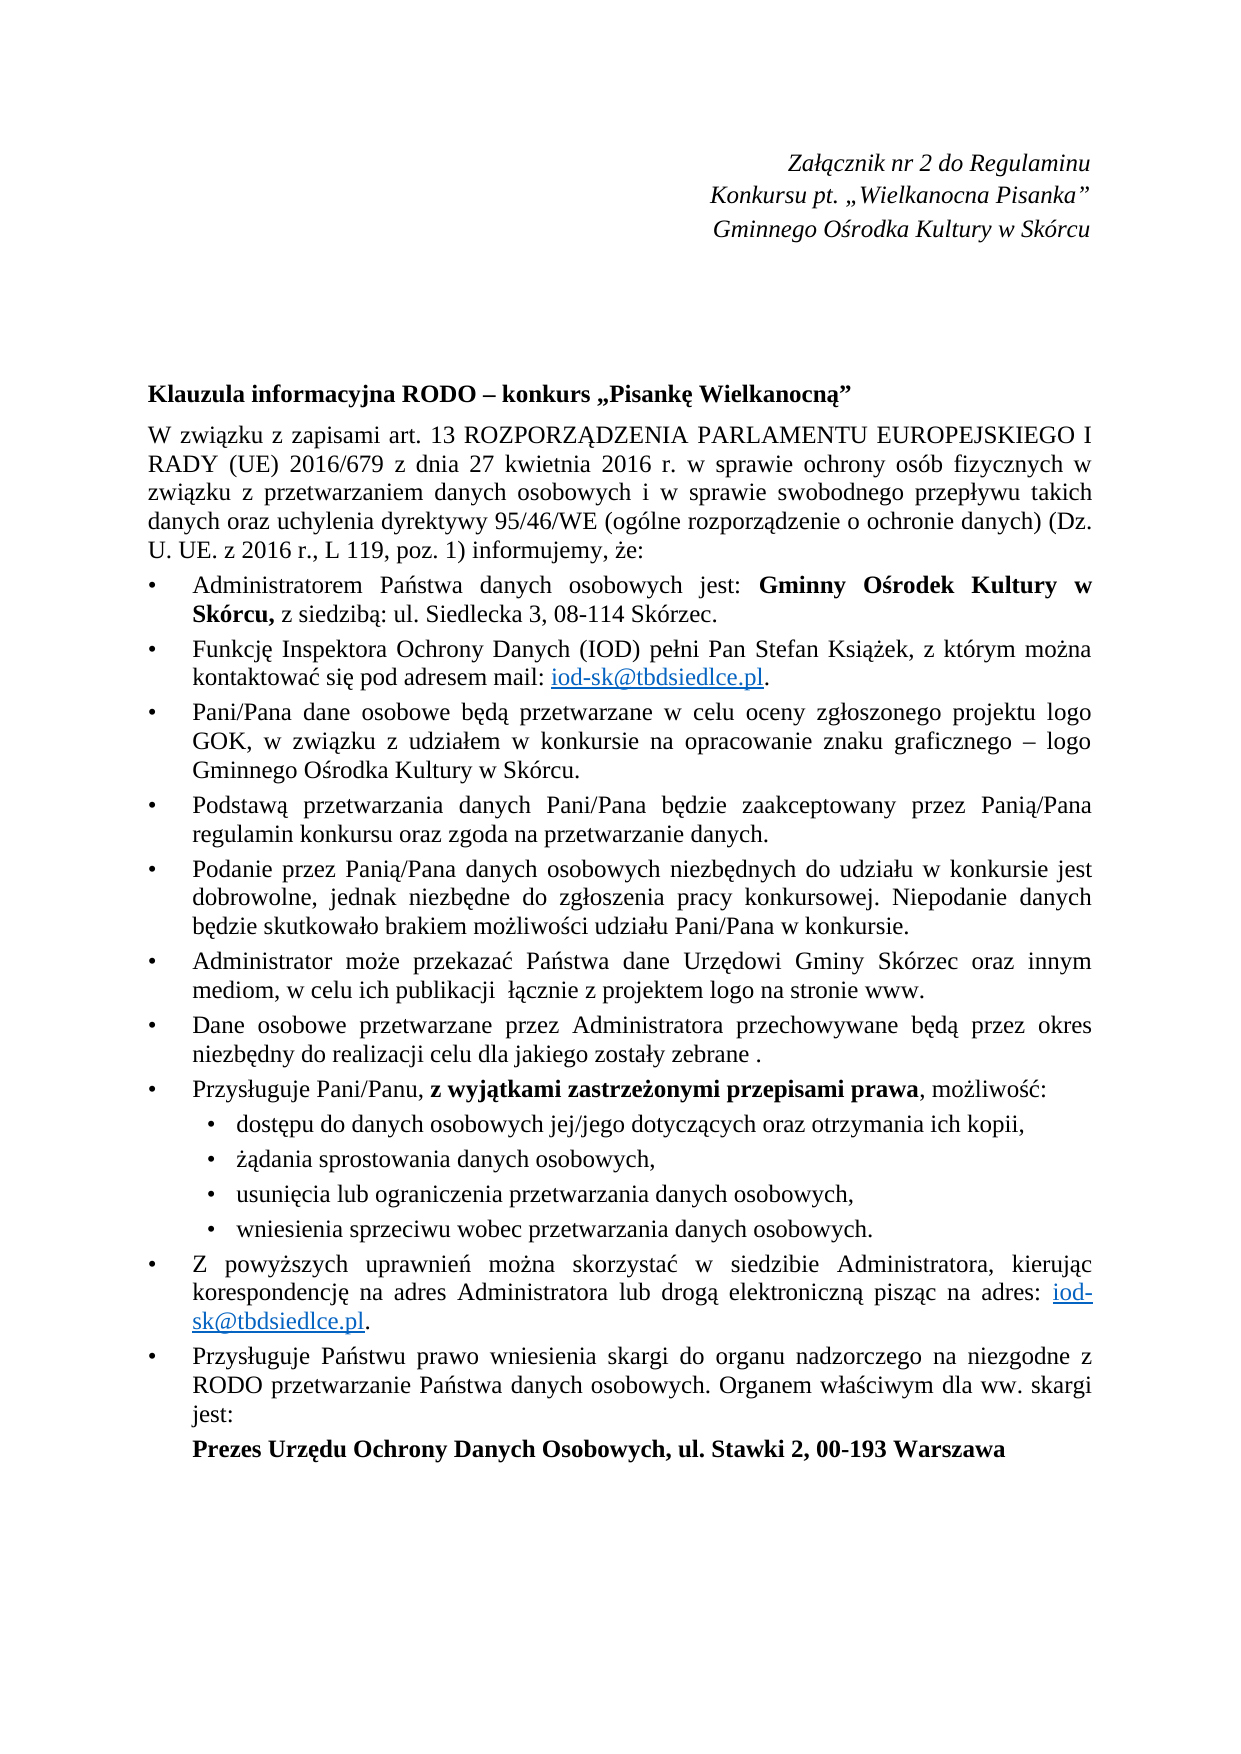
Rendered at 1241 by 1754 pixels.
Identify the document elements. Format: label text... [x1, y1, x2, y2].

list Pani/Pana dane osobowe będą przetwarzane w celu oceny zgłoszonego projektu logo GOK, w związku z udziałem w konkursie na opracowanie znaku graficznego – logo Gminnego Ośrodka Kultury w Skórcu. [148, 697, 1093, 784]
list Przysługuje Pani/Panu, z wyjątkami zastrzeżonymi przepisami prawa, możliwość: [148, 1074, 1093, 1102]
list żądania sprostowania danych osobowych, [207, 1144, 1093, 1172]
list dostępu do danych osobowych jej/jego dotyczących oraz otrzymania ich kopii, [207, 1109, 1093, 1137]
list Podstawą przetwarzania danych Pani/Pana będzie zaakceptowany przez Panią/Pana regulamin konkursu oraz zgoda na przetwarzanie danych. [148, 790, 1093, 847]
list Podanie przez Panią/Pana danych osobowych niezbędnych do udziału w konkursie jest dobrowolne, jednak niezbędne do zgłoszenia pracy konkursowej. Niepodanie danych będzie skutkowało brakiem możliwości udziału Pani/Pana w konkursie. [148, 854, 1093, 940]
text Gminnego Ośrodka Kultury w Skórcu [148, 214, 1093, 242]
list Dane osobowe przetwarzane przez Administratora przechowywane będą przez okres niezbędny do realizacji celu dla jakiego zostały zebrane . [148, 1010, 1093, 1067]
text W związku z zapisami art. 13 ROZPORZĄDZENIA PARLAMENTU EUROPEJSKIEGO I RADY (UE) 2016/679 z dnia 27 kwietnia 2016 r. w sprawie ochrony osób fizycznych w związku z przetwarzaniem danych osobowych i w sprawie swobodnego przepływu takich danych oraz uchylenia dyrektywy 95/46/WE (ogólne rozporządzenie o ochronie danych) (Dz. U. UE. z 2016 r., L 119, poz. 1) informujemy, że: [148, 420, 1093, 564]
text Konkursu pt. „Wielkanocna Pisanka” [148, 181, 1093, 209]
list wniesienia sprzeciwu wobec przetwarzania danych osobowych. [207, 1214, 1093, 1242]
list Z powyższych uprawnień można skorzystać w siedzibie Administratora, kierując korespondencję na adres Administratora lub drogą elektroniczną pisząc na adres: iod-sk@tbdsiedlce.pl. [148, 1249, 1093, 1335]
list Funkcję Inspektora Ochrony Danych (IOD) pełni Pan Stefan Książek, z którym można kontaktować się pod adresem mail: iod-sk@tbdsiedlce.pl. [148, 634, 1093, 691]
list Administrator może przekazać Państwa dane Urzędowi Gminy Skórzec oraz innym mediom, w celu ich publikacji łącznie z projektem logo na stronie www. [148, 946, 1093, 1004]
list Administratorem Państwa danych osobowych jest: Gminny Ośrodek Kultury w Skórcu, z siedzibą: ul. Siedlecka 3, 08-114 Skórzec. [148, 570, 1093, 627]
list Przysługuje Państwu prawo wniesienia skargi do organu nadzorczego na niezgodne z RODO przetwarzanie Państwa danych osobowych. Organem właściwym dla ww. skargi jest: [148, 1341, 1093, 1427]
text Załącznik nr 2 do Regulaminu [148, 148, 1093, 176]
text Prezes Urzędu Ochrony Danych Osobowych, ul. Stawki 2, 00-193 Warszawa [192, 1434, 1093, 1462]
text Klauzula informacyjna RODO – konkurs „Pisankę Wielkanocną” [148, 379, 1093, 407]
list usunięcia lub ograniczenia przetwarzania danych osobowych, [207, 1179, 1093, 1207]
